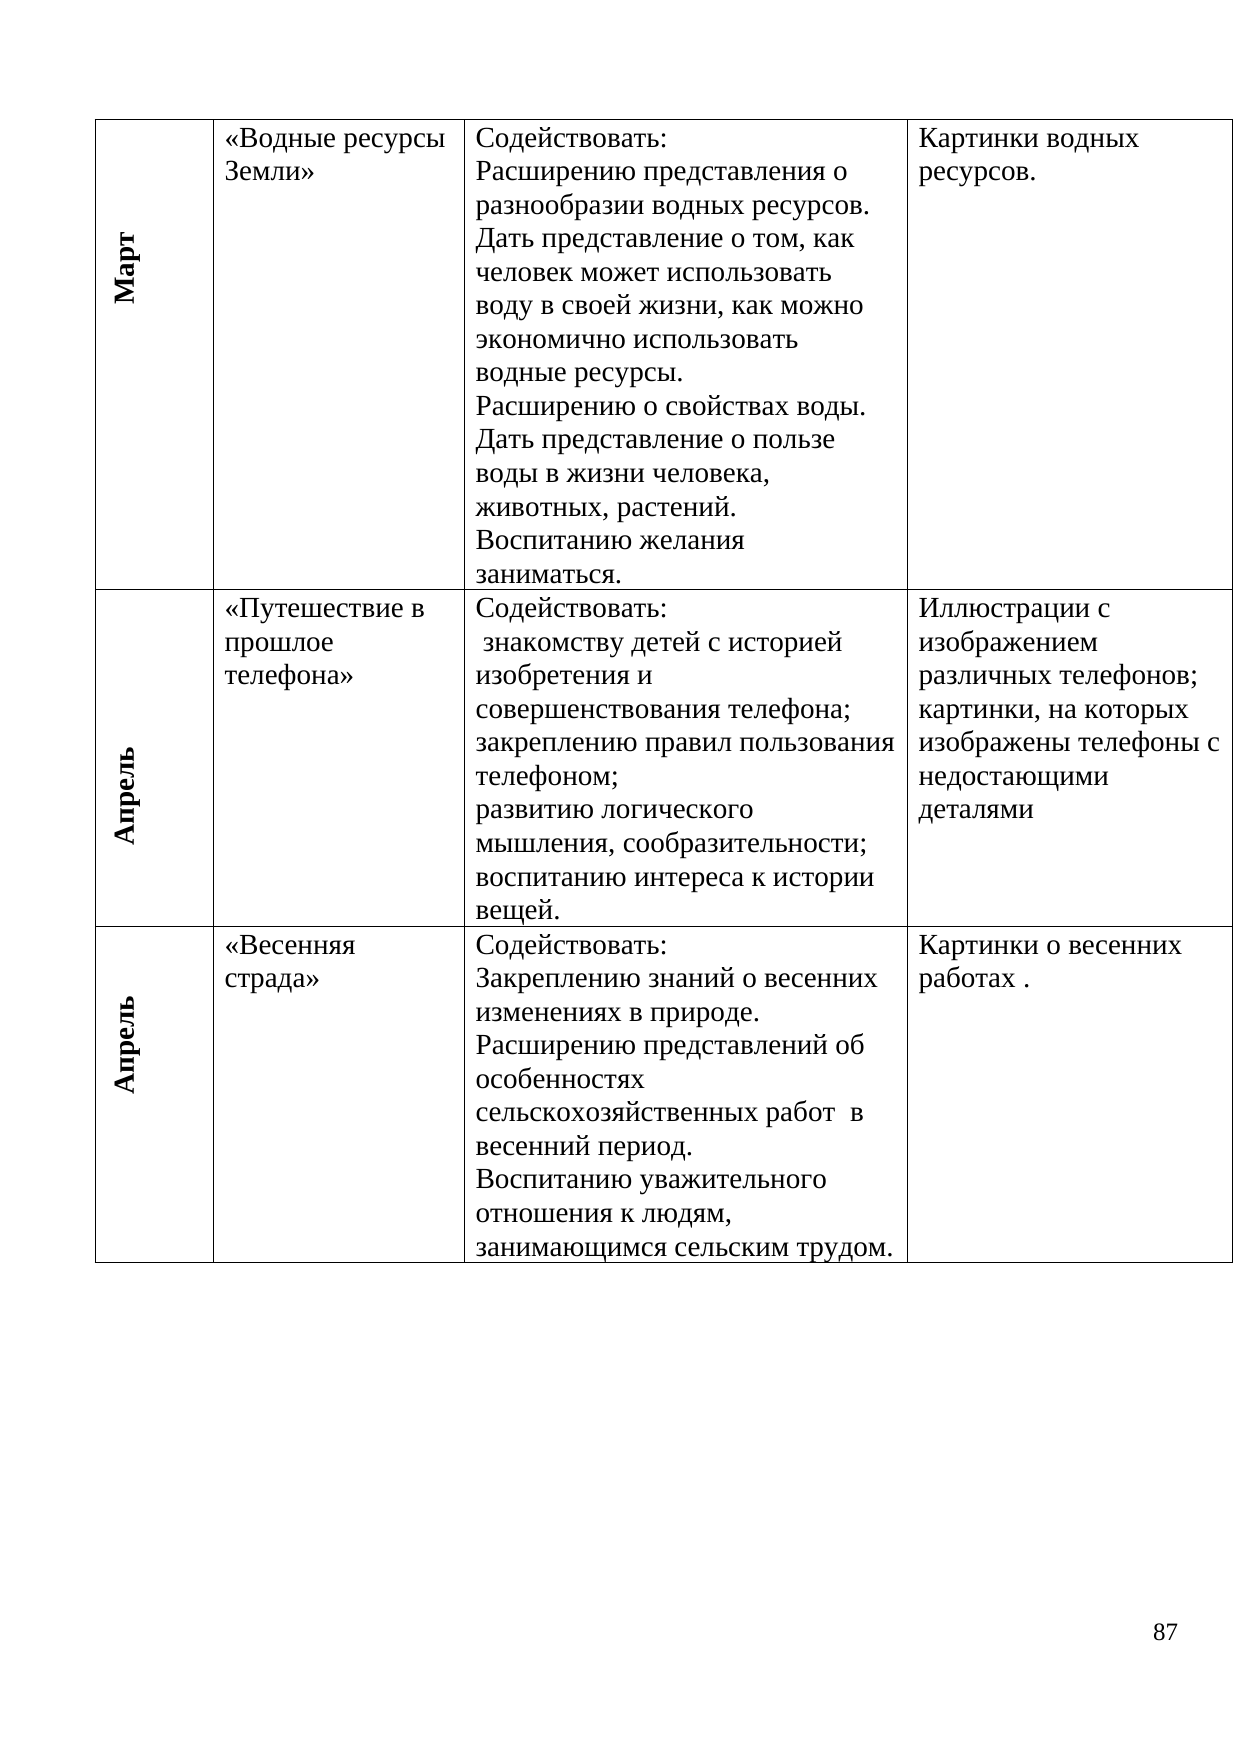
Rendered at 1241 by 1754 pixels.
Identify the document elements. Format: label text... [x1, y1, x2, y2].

table_cell «Водные ресурсы Земли» [214, 120, 464, 589]
table_cell Апрель [96, 590, 213, 926]
table_cell Содействовать: знакомству детей с историей изобретения и совершенствования телефона; закреплению правил пользования телефоном; развитию логического мышления, сообразительности; воспитанию интереса к истории вещей. [465, 590, 907, 926]
table_cell Иллюстрации с изображением различных телефонов; картинки, на которых изображены телефоны с недостающими деталями [908, 590, 1232, 926]
table_cell Картинки водных ресурсов. [908, 120, 1232, 589]
table_cell Содействовать: Расширению представления о разнообразии водных ресурсов. Дать представление о том, как человек может использовать воду в своей жизни, как можно экономично использовать водные ресурсы. Расширению о свойствах воды. Дать представление о пользе воды в жизни человека, животных, растений. Воспитанию желания заниматься. [465, 120, 907, 589]
table_cell Апрель [96, 927, 213, 1262]
table_cell «Весенняя страда» [214, 927, 464, 1262]
table_cell Содействовать: Закреплению знаний о весенних изменениях в природе. Расширению представлений об особенностях сельскохозяйственных работ в весенний период. Воспитанию уважительного отношения к людям, занимающимся сельским трудом. [465, 927, 907, 1262]
table_cell «Путешествие в прошлое телефона» [214, 590, 464, 926]
table_cell Картинки о весенних работах . [908, 927, 1232, 1262]
table_cell Март [96, 120, 213, 589]
